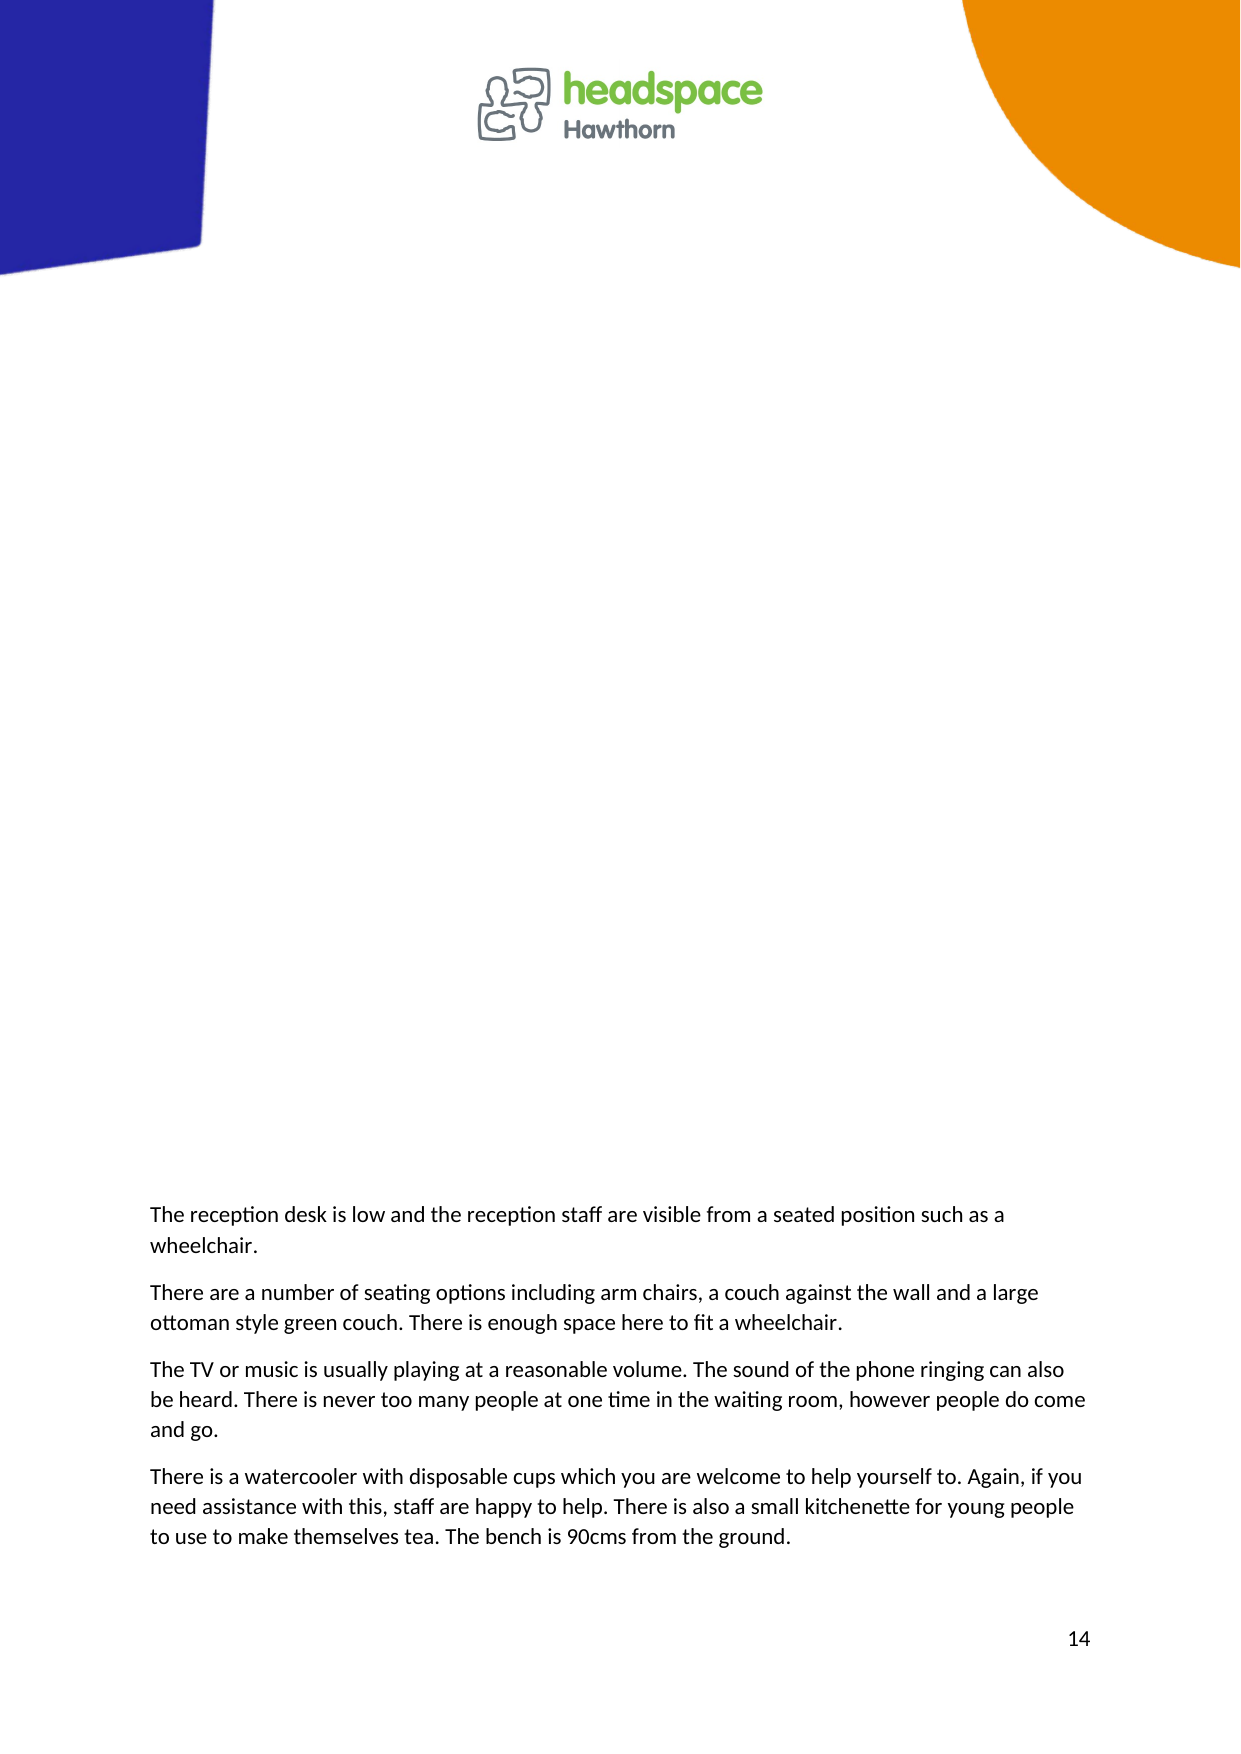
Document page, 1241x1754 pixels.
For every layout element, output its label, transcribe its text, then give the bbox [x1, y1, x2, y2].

text There is a watercooler with disposable cups which you are welcome to help yourself to. Again, if you need assistance with this, staff are happy to help. There is also a small kitchenette for young people to use to make themselves tea. The bench is 90cms from the ground. [150, 1462, 1090, 1550]
text There are a number of seating options including arm chairs, a couch against the wall and a large ottoman style green couch. There is enough space here to fit a wheelchair. [150, 1278, 1090, 1336]
text The TV or music is usually playing at a reasonable volume. The sound of the phone ringing can also be heard. There is never too many people at one time in the waiting room, however people do come and go. [150, 1355, 1090, 1443]
text The reception desk is low and the reception staff are visible from a seated position such as a wheelchair. [150, 1201, 1090, 1259]
picture [0, 0, 564, 777]
picture [469, 59, 770, 148]
picture [914, 0, 1241, 486]
